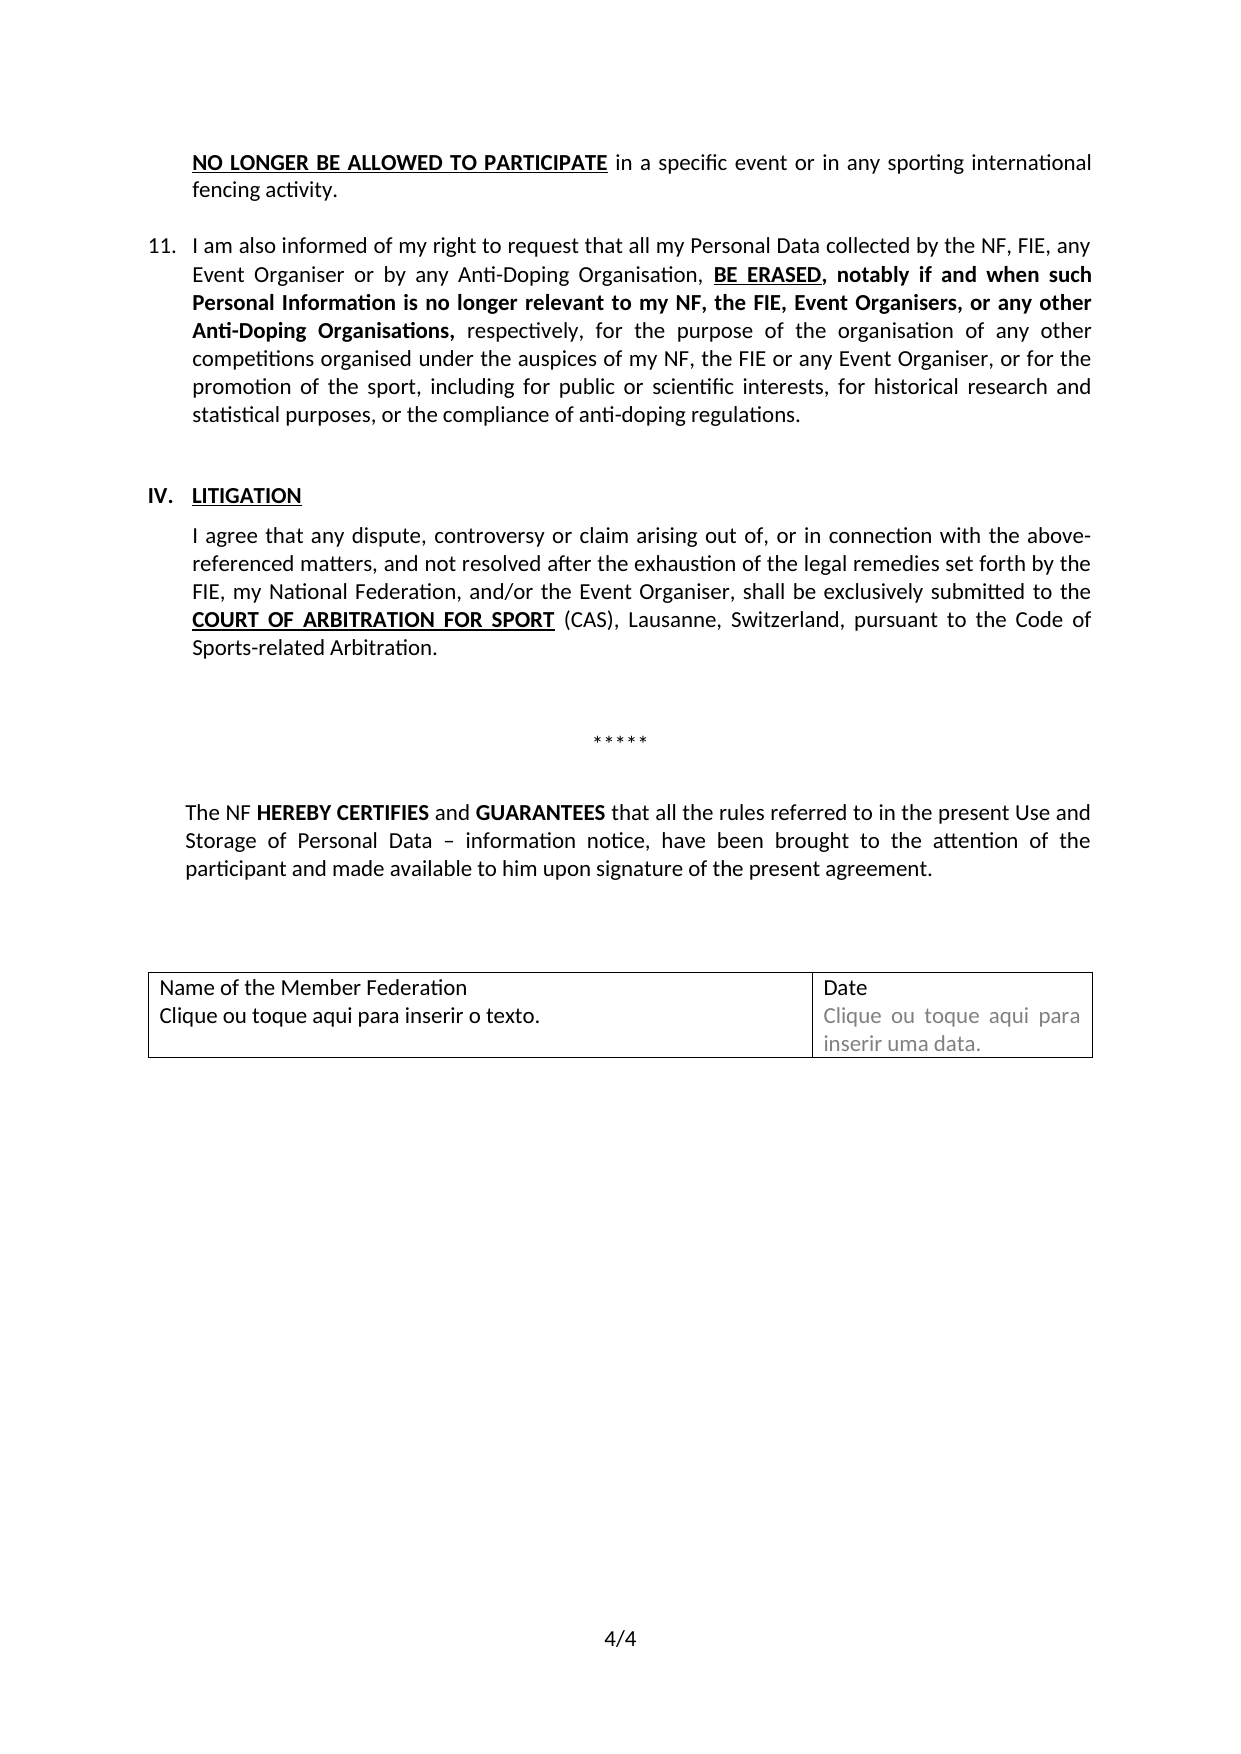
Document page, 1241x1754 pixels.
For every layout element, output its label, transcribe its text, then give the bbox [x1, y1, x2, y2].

table_header Name of the Member Federation [149, 973, 812, 1057]
list LITIGATION [148, 481, 1093, 509]
text I agree that any dispute, controversy or claim arising out of, or in connection with the above-referenced matters, and not resolved after the exhaustion of the legal remedies set forth by the FIE, my National Federation, and/or the Event Organiser, shall be exclusively submitted to the COURT OF ARBITRATION FOR SPORT (CAS), Lausanne, Switzerland, pursuant to the Code of Sports-related Arbitration. [192, 521, 1093, 661]
list I am also informed of my right to request that all my Personal Data collected by the NF, FIE, any Event Organiser or by any Anti-Doping Organisation, BE ERASED, notably if and when such Personal Information is no longer relevant to my NF, the FIE, Event Organisers, or any other Anti-Doping Organisations, respectively, for the purpose of the organisation of any other competitions organised under the auspices of my NF, the FIE or any Event Organiser, or for the promotion of the sport, including for public or scientific interests, for historical research and statistical purposes, or the compliance of anti-doping regulations. [148, 232, 1093, 428]
text The NF HEREBY CERTIFIES and GUARANTEES that all the rules referred to in the present Use and Storage of Personal Data – information notice, have been brought to the attention of the participant and made available to him upon signature of the present agreement. [185, 798, 1093, 883]
table_header Date [813, 973, 1092, 1057]
list ***** [148, 730, 1093, 758]
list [148, 148, 1093, 204]
